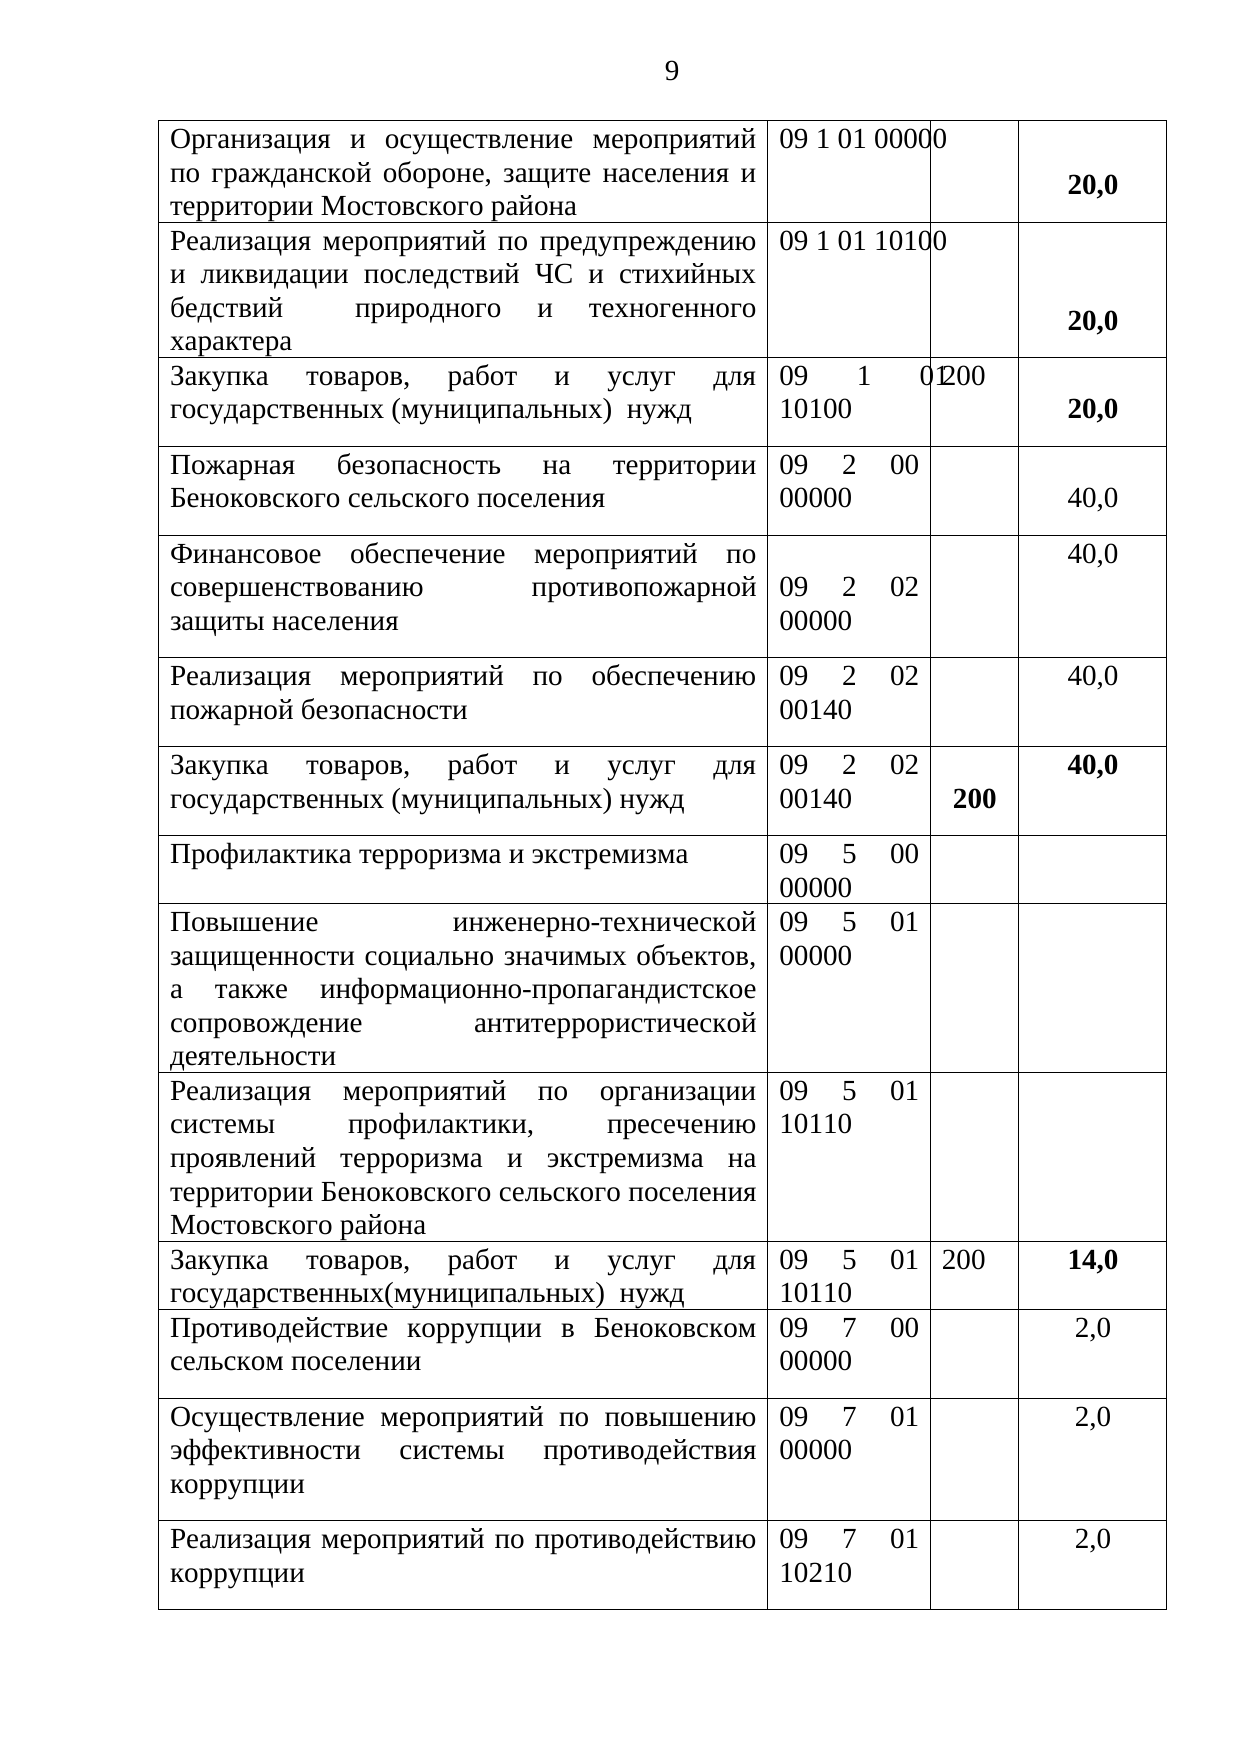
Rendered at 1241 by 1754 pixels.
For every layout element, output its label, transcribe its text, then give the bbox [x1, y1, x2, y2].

table_cell 09 7 01 10210 [768, 1521, 930, 1609]
table_cell Профилактика терроризма и экстремизма [159, 836, 767, 903]
table_cell 09 1 01 10100 [768, 223, 930, 357]
table_cell Закупка товаров, работ и услуг для государственных (муниципальных) нужд [159, 747, 767, 835]
table_cell 20,0 [1019, 358, 1166, 446]
table_cell 200 [931, 1242, 1018, 1309]
table_cell 14,0 [1019, 1242, 1166, 1309]
table_cell Противодействие коррупции в Беноковском сельском поселении [159, 1310, 767, 1398]
table_cell 09 5 01 00000 [768, 904, 930, 1072]
table_cell 09 5 01 10110 [768, 1073, 930, 1241]
table_cell 09 2 02 00140 [768, 658, 930, 746]
table_cell [931, 1399, 1018, 1520]
table_cell 09 5 01 10110 [768, 1242, 930, 1309]
table_cell 20,0 [1019, 121, 1166, 222]
table_cell 2,0 [1019, 1399, 1166, 1520]
table_cell Закупка товаров, работ и услуг для государственных (муниципальных) нужд [159, 358, 767, 446]
table_cell [1019, 904, 1166, 1072]
table_cell Реализация мероприятий по противодействию коррупции [159, 1521, 767, 1609]
table_cell Финансовое обеспечение мероприятий по совершенствованию противопожарной защиты населения [159, 536, 767, 657]
table_cell Повышение инженерно-технической защищенности социально значимых объектов, а также информационно-пропагандистское сопровождение антитеррористической деятельности [159, 904, 767, 1072]
table_cell 20,0 [1019, 223, 1166, 357]
table_cell [931, 223, 1018, 357]
table_cell Пожарная безопасность на территории Беноковского сельского поселения [159, 447, 767, 535]
table_cell 2,0 [1019, 1310, 1166, 1398]
table_cell 40,0 [1019, 536, 1166, 657]
table_cell [931, 447, 1018, 535]
table_cell [931, 904, 1018, 1072]
table_cell Реализация мероприятий по предупреждению и ликвидации последствий ЧС и стихийных бедствий природного и техногенного характера [159, 223, 767, 357]
table_cell [931, 121, 1018, 222]
table_cell 09 7 00 00000 [768, 1310, 930, 1398]
table_cell [1019, 1073, 1166, 1241]
table_cell 09 5 00 00000 [768, 836, 930, 903]
table_cell [931, 658, 1018, 746]
table_cell [931, 1521, 1018, 1609]
table_cell [931, 836, 1018, 903]
table_cell 200 [931, 747, 1018, 835]
table_cell Закупка товаров, работ и услуг для государственных(муниципальных) нужд [159, 1242, 767, 1309]
table_cell 40,0 [1019, 658, 1166, 746]
table_cell [931, 1073, 1018, 1241]
table_cell [931, 1310, 1018, 1398]
table_cell [931, 536, 1018, 657]
table_cell 09 2 02 00000 [768, 536, 930, 657]
table_cell 200 [931, 358, 1018, 446]
table_cell [1019, 836, 1166, 903]
table_cell 40,0 [1019, 747, 1166, 835]
table_cell 09 2 00 00000 [768, 447, 930, 535]
table_cell 40,0 [1019, 447, 1166, 535]
table_cell 09 1 01 10100 [768, 358, 930, 446]
table_cell 09 1 01 00000 [768, 121, 930, 222]
table_cell Реализация мероприятий по обеспечению пожарной безопасности [159, 658, 767, 746]
table_cell 09 7 01 00000 [768, 1399, 930, 1520]
table_cell 2,0 [1019, 1521, 1166, 1609]
table_cell Осуществление мероприятий по повышению эффективности системы противодействия коррупции [159, 1399, 767, 1520]
table_cell Организация и осуществление мероприятий по гражданской обороне, защите населения и территории Мостовского района [159, 121, 767, 222]
table_cell Реализация мероприятий по организации системы профилактики, пресечению проявлений терроризма и экстремизма на территории Беноковского сельского поселения Мостовского района [159, 1073, 767, 1241]
table_cell 09 2 02 00140 [768, 747, 930, 835]
